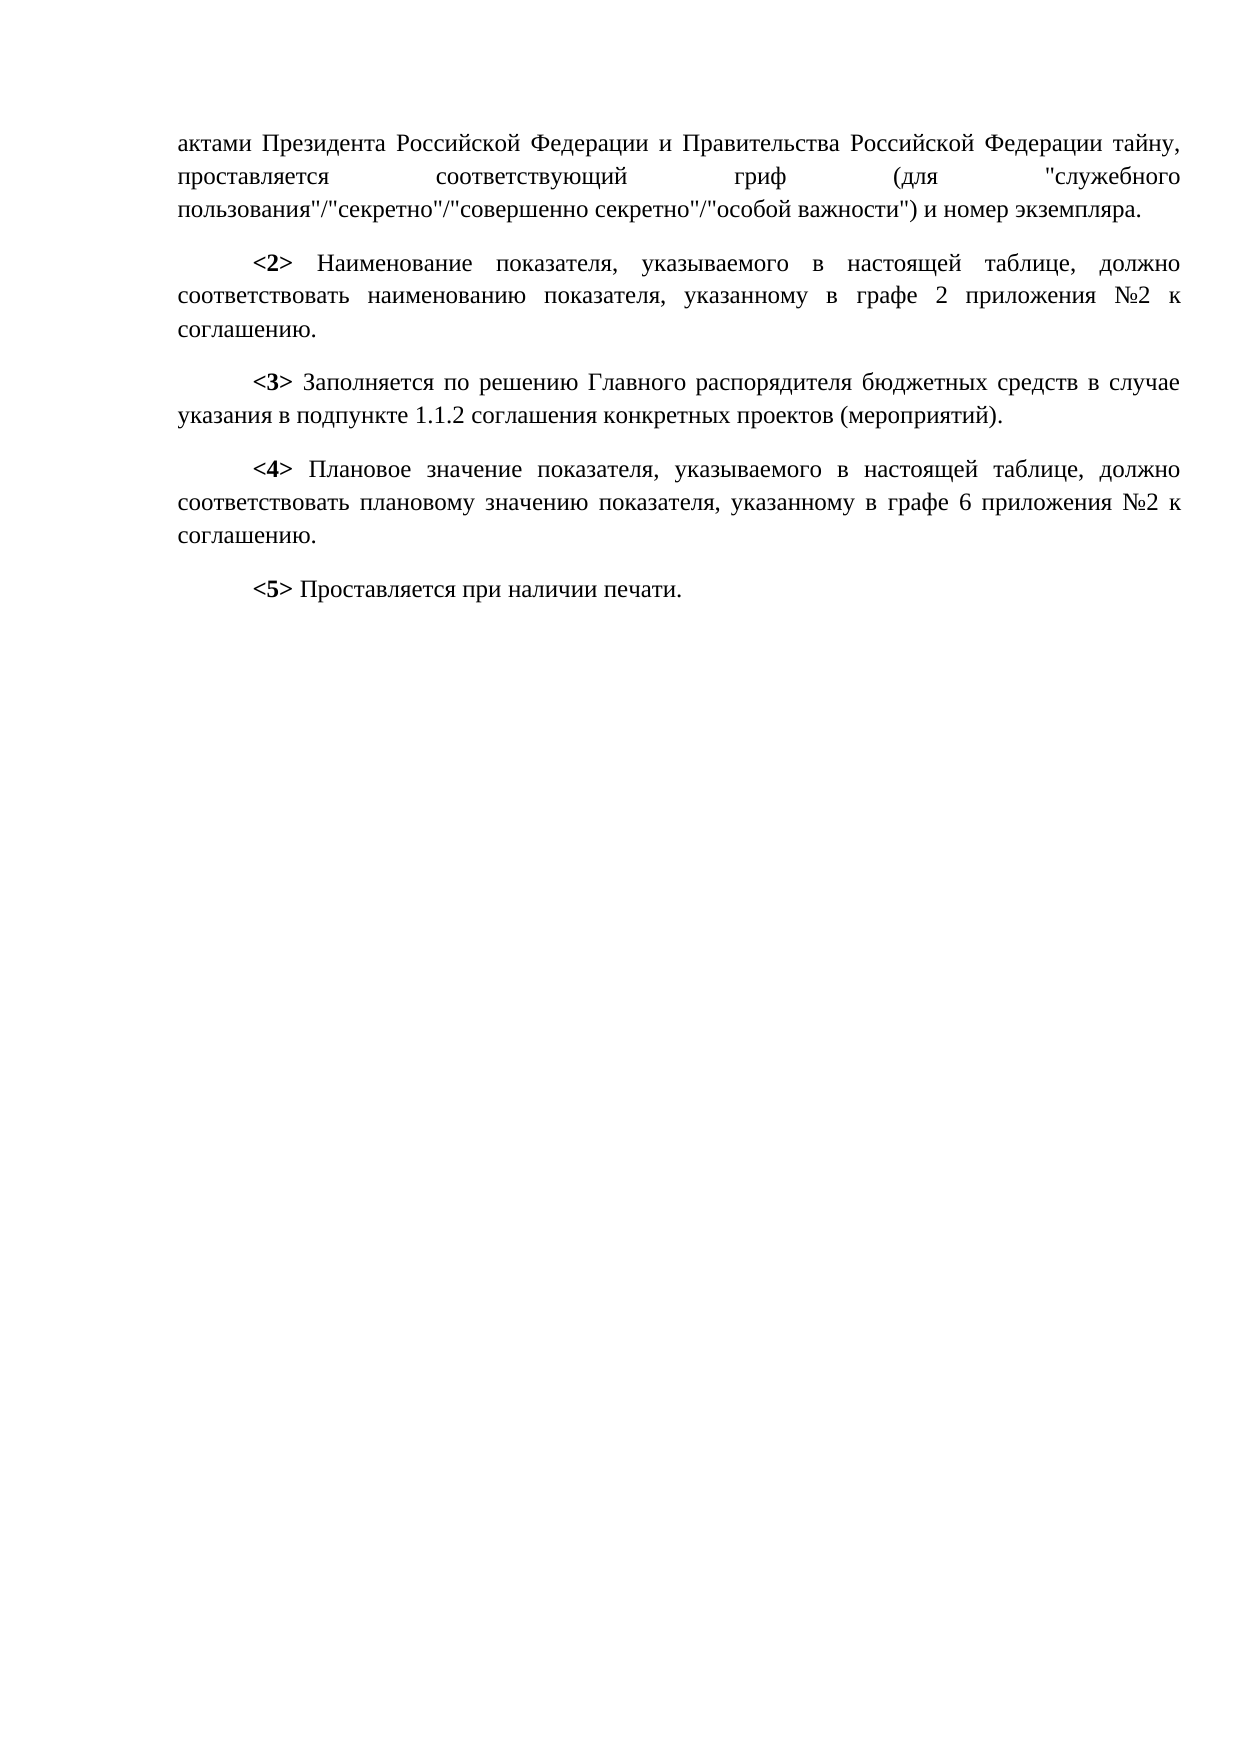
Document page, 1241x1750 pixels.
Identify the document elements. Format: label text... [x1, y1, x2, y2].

text <2> Наименование показателя, указываемого в настоящей таблице, должно соответствовать наименованию показателя, указанному в графе 2 приложения №2 к соглашению. [177, 248, 1181, 342]
text <4> Плановое значение показателя, указываемого в настоящей таблице, должно соответствовать плановому значению показателя, указанному в графе 6 приложения №2 к соглашению. [177, 454, 1181, 549]
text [177, 128, 1181, 222]
text <3> Заполняется по решению Главного распорядителя бюджетных средств в случае указания в подпункте 1.1.2 соглашения конкретных проектов (мероприятий). [177, 367, 1181, 429]
text <5> Проставляется при наличии печати. [177, 574, 1181, 603]
